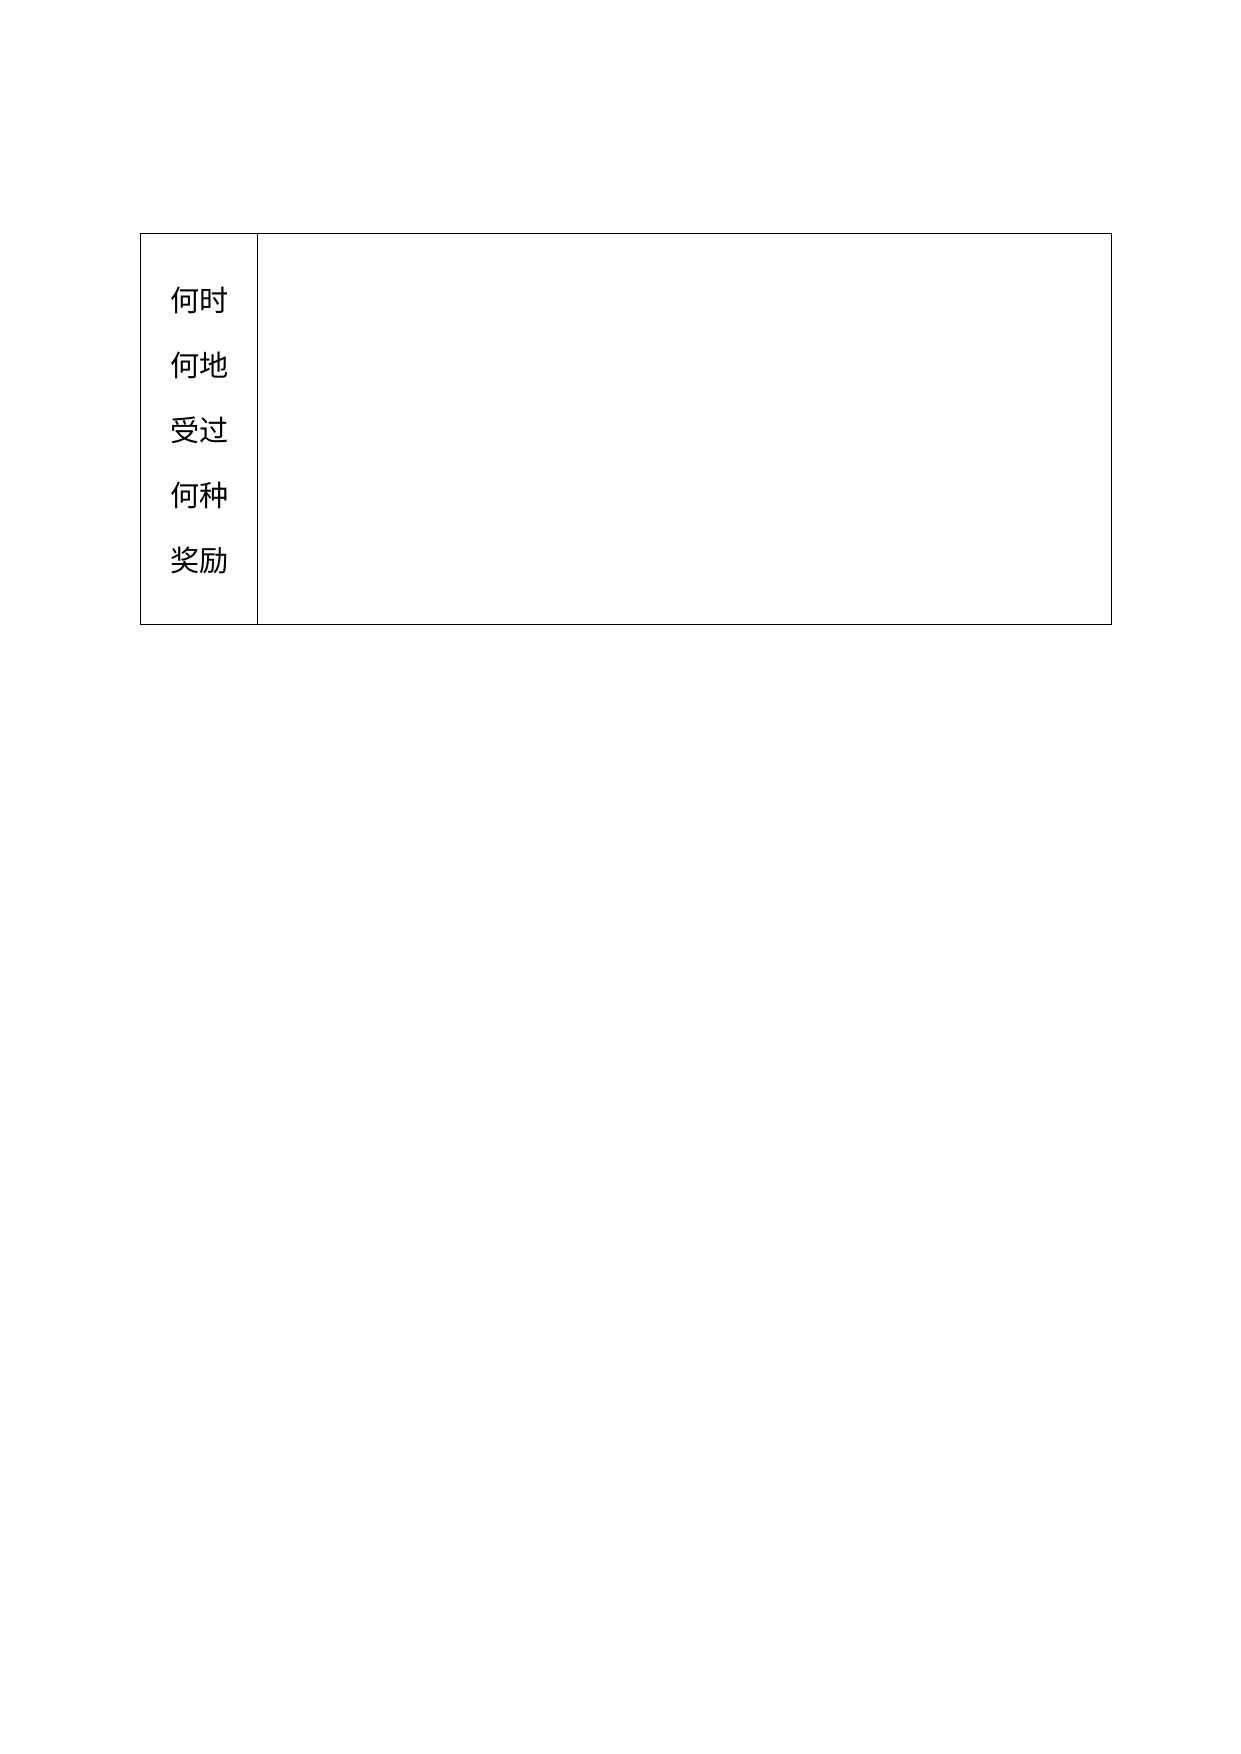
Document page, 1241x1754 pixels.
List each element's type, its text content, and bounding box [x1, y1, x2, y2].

table_cell 何时 何地 受过 何种 奖励 [141, 234, 257, 624]
table_cell [258, 234, 1111, 624]
